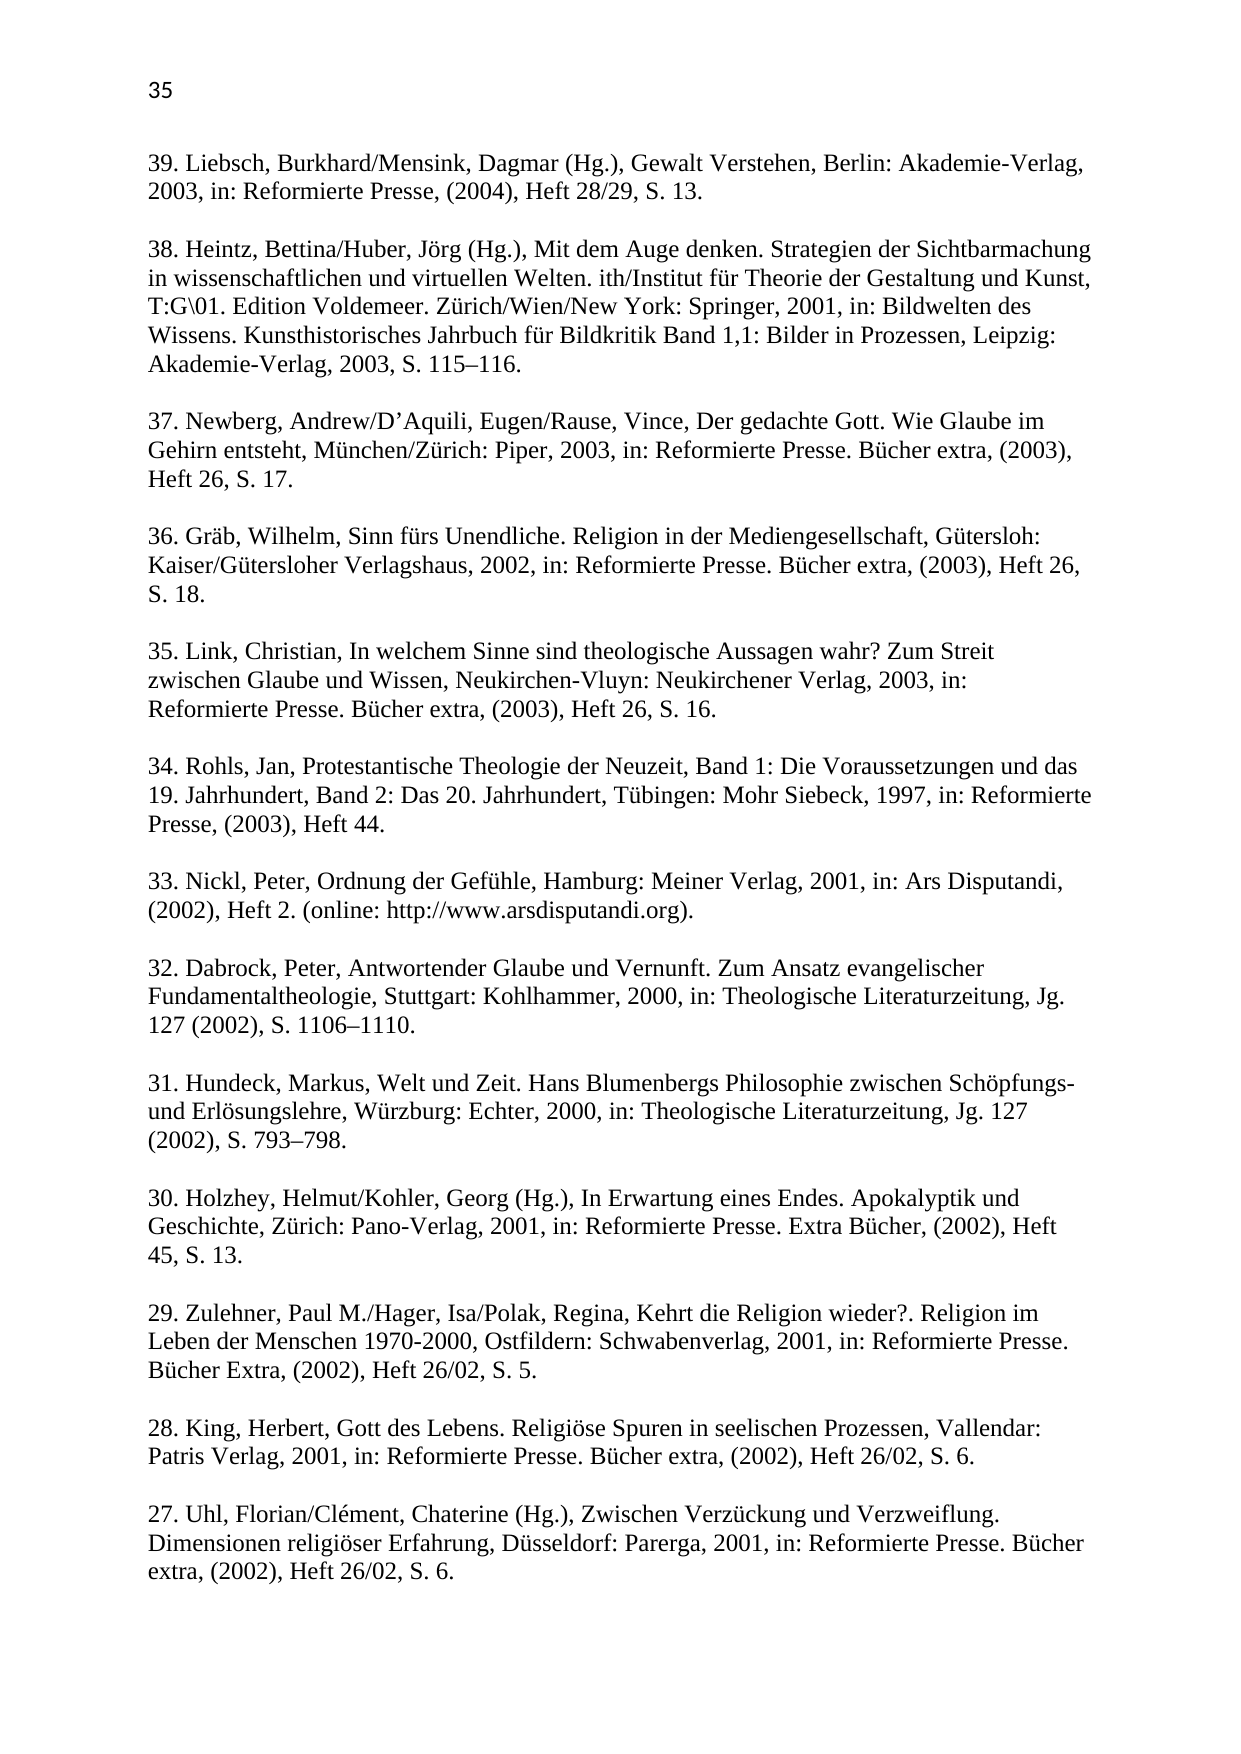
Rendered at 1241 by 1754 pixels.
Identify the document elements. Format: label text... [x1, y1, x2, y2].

text 28. King, Herbert, Gott des Lebens. Religiöse Spuren in seelischen Prozessen, Vallendar: Patris Verlag, 2001, in: Reformierte Presse. Bücher extra, (2002), Heft 26/02, S. 6. [148, 1413, 1093, 1470]
text 30. Holzhey, Helmut/Kohler, Georg (Hg.), In Erwartung eines Endes. Apokalyptik und Geschichte, Zürich: Pano-Verlag, 2001, in: Reformierte Presse. Extra Bücher, (2002), Heft 45, S. 13. [148, 1183, 1093, 1269]
text 35. Link, Christian, In welchem Sinne sind theologische Aussagen wahr? Zum Streit zwischen Glaube und Wissen, Neukirchen-Vluyn: Neukirchener Verlag, 2003, in: Reformierte Presse. Bücher extra, (2003), Heft 26, S. 16. [148, 636, 1093, 723]
text 33. Nickl, Peter, Ordnung der Gefühle, Hamburg: Meiner Verlag, 2001, in: Ars Disputandi, (2002), Heft 2. (online: http://www.arsdisputandi.org). [148, 866, 1093, 924]
text 29. Zulehner, Paul M./Hager, Isa/Polak, Regina, Kehrt die Religion wieder?. Religion im Leben der Menschen 1970-2000, Ostfildern: Schwabenverlag, 2001, in: Reformierte Presse. Bücher Extra, (2002), Heft 26/02, S. 5. [148, 1298, 1093, 1384]
text 32. Dabrock, Peter, Antwortender Glaube und Vernunft. Zum Ansatz evangelischer Fundamentaltheologie, Stuttgart: Kohlhammer, 2000, in: Theologische Literaturzeitung, Jg. 127 (2002), S. 1106–1110. [148, 953, 1093, 1039]
text 36. Gräb, Wilhelm, Sinn fürs Unendliche. Religion in der Mediengesellschaft, Gütersloh: Kaiser/Gütersloher Verlagshaus, 2002, in: Reformierte Presse. Bücher extra, (2003), Heft 26, S. 18. [148, 521, 1093, 608]
text 38. Heintz, Bettina/Huber, Jörg (Hg.), Mit dem Auge denken. Strategien der Sichtbarmachung in wissenschaftlichen und virtuellen Welten. ith/Institut für Theorie der Gestaltung und Kunst, T:G\01. Edition Voldemeer. Zürich/Wien/New York: Springer, 2001, in: Bildwelten des Wissens. Kunsthistorisches Jahrbuch für Bildkritik Band 1,1: Bilder in Prozessen, Leipzig: Akademie-Verlag, 2003, S. 115–116. [148, 234, 1093, 378]
text 34. Rohls, Jan, Protestantische Theologie der Neuzeit, Band 1: Die Voraussetzungen und das 19. Jahrhundert, Band 2: Das 20. Jahrhundert, Tübingen: Mohr Siebeck, 1997, in: Reformierte Presse, (2003), Heft 44. [148, 751, 1093, 838]
text 37. Newberg, Andrew/D’Aquili, Eugen/Rause, Vince, Der gedachte Gott. Wie Glaube im Gehirn entsteht, München/Zürich: Piper, 2003, in: Reformierte Presse. Bücher extra, (2003), Heft 26, S. 17. [148, 406, 1093, 493]
text 31. Hundeck, Markus, Welt und Zeit. Hans Blumenbergs Philosophie zwischen Schöpfungs- und Erlösungslehre, Würzburg: Echter, 2000, in: Theologische Literaturzeitung, Jg. 127 (2002), S. 793–798. [148, 1068, 1093, 1154]
text 39. Liebsch, Burkhard/Mensink, Dagmar (Hg.), Gewalt Verstehen, Berlin: Akademie-Verlag, 2003, in: Reformierte Presse, (2004), Heft 28/29, S. 13. [148, 148, 1093, 205]
text 27. Uhl, Florian/Clément, Chaterine (Hg.), Zwischen Verzückung und Verzweiflung. Dimensionen religiöser Erfahrung, Düsseldorf: Parerga, 2001, in: Reformierte Presse. Bücher extra, (2002), Heft 26/02, S. 6. [148, 1499, 1093, 1585]
